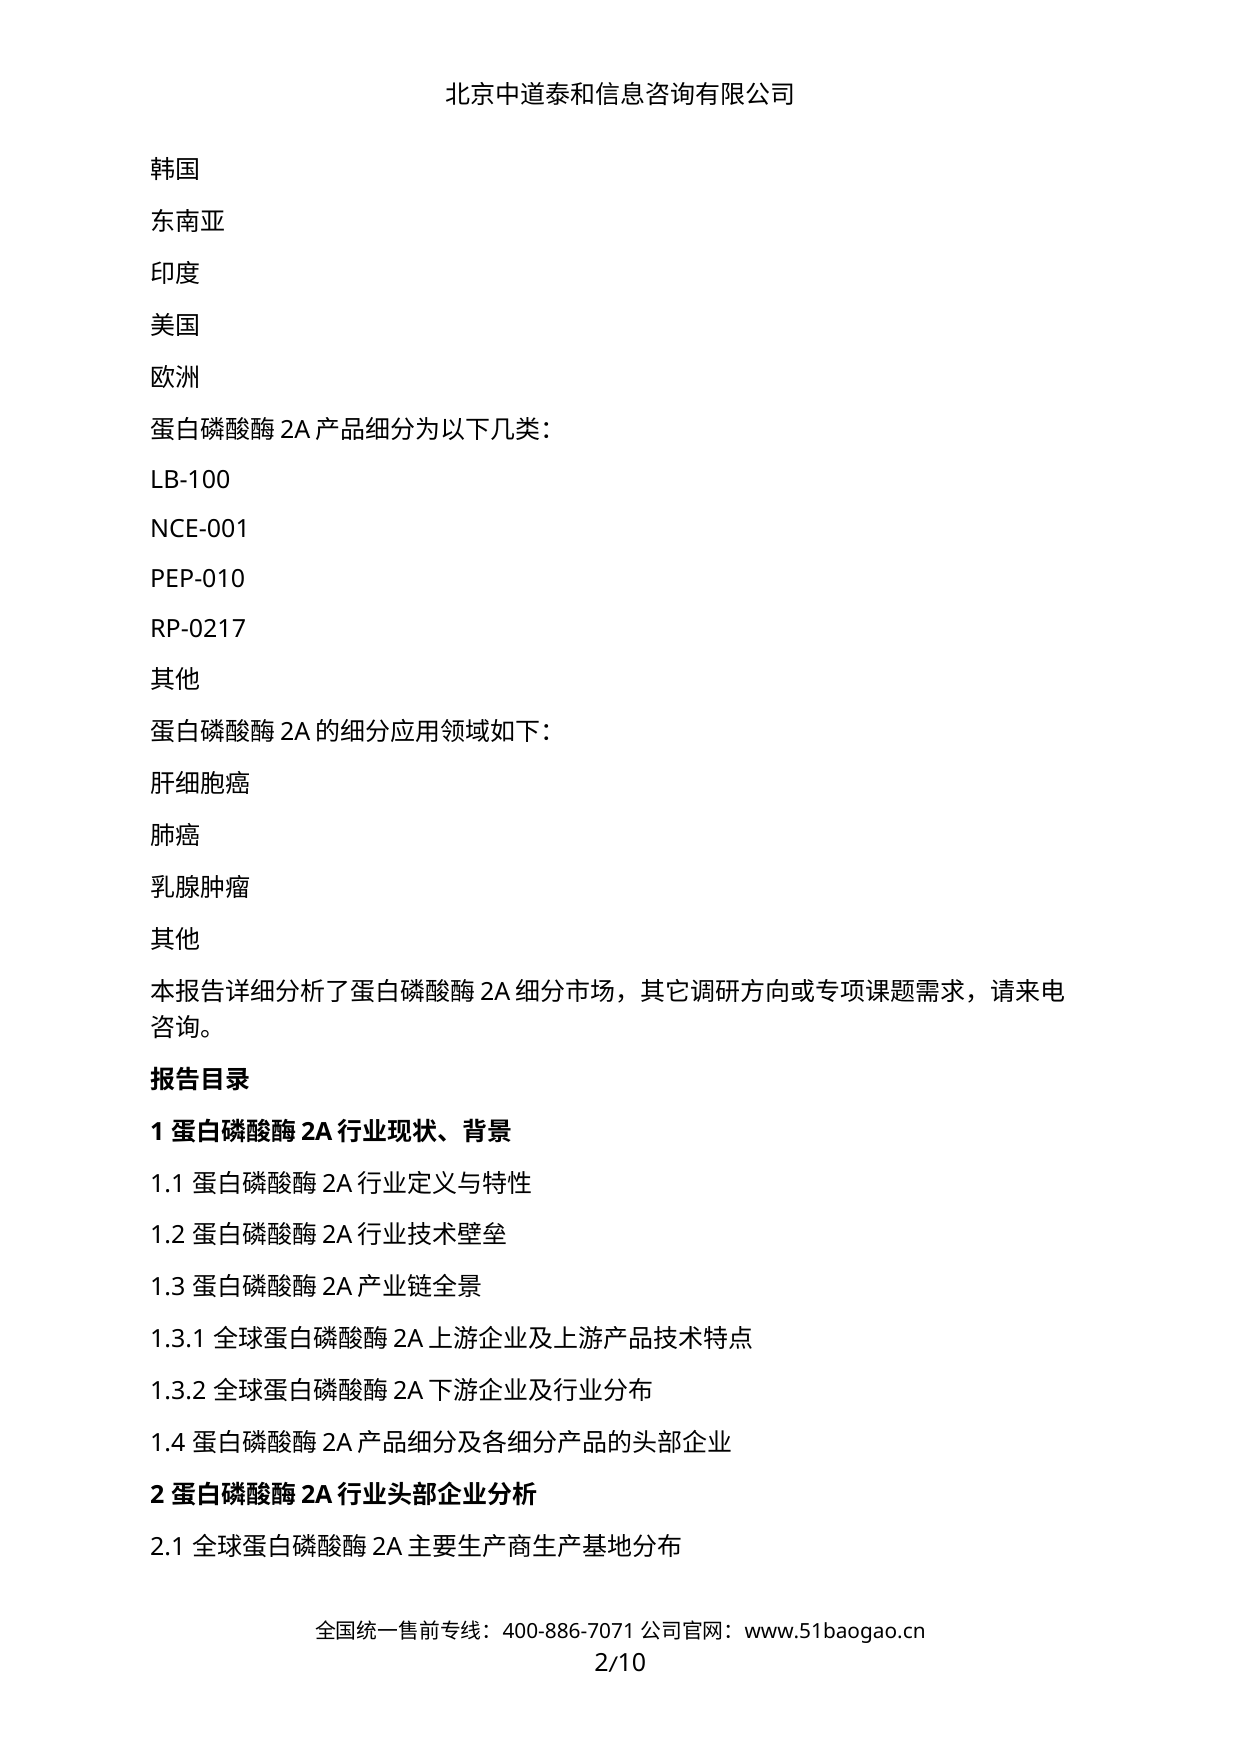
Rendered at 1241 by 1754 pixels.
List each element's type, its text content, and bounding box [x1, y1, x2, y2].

text 欧洲 [150, 357, 1090, 394]
text 1.2 蛋白磷酸酶2A行业技术壁垒 [150, 1215, 1090, 1251]
text 1.1 蛋白磷酸酶2A行业定义与特性 [150, 1163, 1090, 1199]
text 其他 [150, 660, 1090, 696]
text NCE-001 [150, 511, 1090, 545]
text 韩国 [150, 150, 1090, 186]
text 美国 [150, 306, 1090, 342]
text 2 蛋白磷酸酶2A行业头部企业分析 [150, 1474, 1090, 1511]
text 肺癌 [150, 816, 1090, 852]
text 1.3.2 全球蛋白磷酸酶2A下游企业及行业分布 [150, 1371, 1090, 1407]
text RP-0217 [150, 610, 1090, 644]
text PEP-010 [150, 561, 1090, 595]
text 本报告详细分析了蛋白磷酸酶2A细分市场，其它调研方向或专项课题需求，请来电咨询。 [150, 971, 1090, 1044]
text 其他 [150, 919, 1090, 956]
text 1.4 蛋白磷酸酶2A产品细分及各细分产品的头部企业 [150, 1422, 1090, 1459]
text 1.3.1 全球蛋白磷酸酶2A上游企业及上游产品技术特点 [150, 1319, 1090, 1355]
text 肝细胞癌 [150, 764, 1090, 800]
text 1 蛋白磷酸酶2A行业现状、背景 [150, 1111, 1090, 1147]
text 印度 [150, 254, 1090, 290]
text 东南亚 [150, 202, 1090, 238]
text 蛋白磷酸酶2A产品细分为以下几类： [150, 409, 1090, 446]
text 乳腺肿瘤 [150, 867, 1090, 904]
text 2.1 全球蛋白磷酸酶2A主要生产商生产基地分布 [150, 1526, 1090, 1562]
text LB-100 [150, 461, 1090, 495]
text 蛋白磷酸酶2A的细分应用领域如下： [150, 712, 1090, 748]
text 报告目录 [150, 1059, 1090, 1096]
text 1.3 蛋白磷酸酶2A产业链全景 [150, 1267, 1090, 1303]
